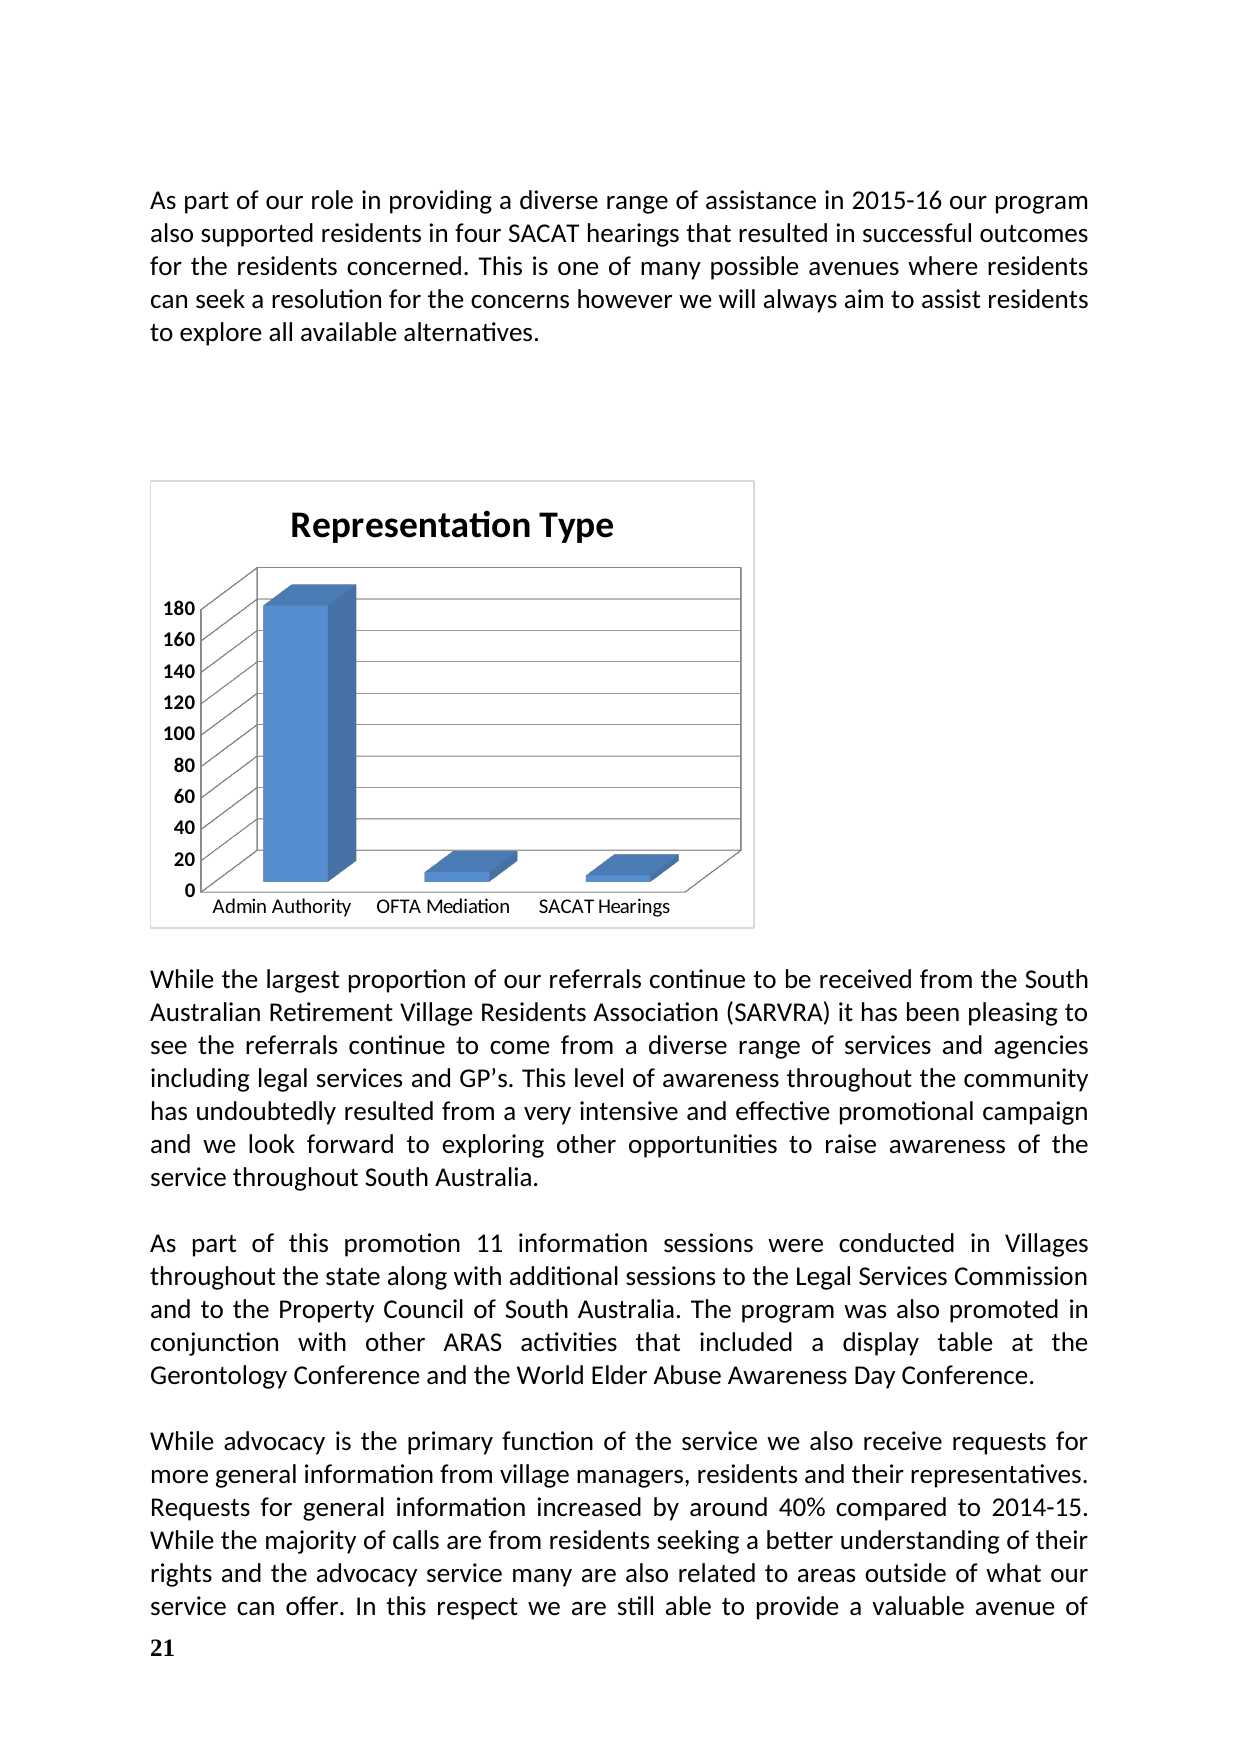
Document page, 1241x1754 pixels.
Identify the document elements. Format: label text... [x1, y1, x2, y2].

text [150, 1424, 1090, 1622]
text As part of our role in providing a diverse range of assistance in 2015-16 our program also supported residents in four SACAT hearings that resulted in successful outcomes for the residents concerned. This is one of many possible avenues where residents can seek a resolution for the concerns however we will always aim to assist residents to explore all available alternatives. [150, 183, 1090, 348]
text While the largest proportion of our referrals continue to be received from the South Australian Retirement Village Residents Association (SARVRA) it has been pleasing to see the referrals continue to come from a diverse range of services and agencies including legal services and GP’s. This level of awareness throughout the community has undoubtedly resulted from a very intensive and effective promotional campaign and we look forward to exploring other opportunities to raise awareness of the service throughout South Australia. [150, 962, 1090, 1193]
text As part of this promotion 11 information sessions were conducted in Villages throughout the state along with additional sessions to the Legal Services Commission and to the Property Council of South Australia. The program was also promoted in conjunction with other ARAS activities that included a display table at the Gerontology Conference and the World Elder Abuse Awareness Day Conference. [150, 1226, 1090, 1391]
